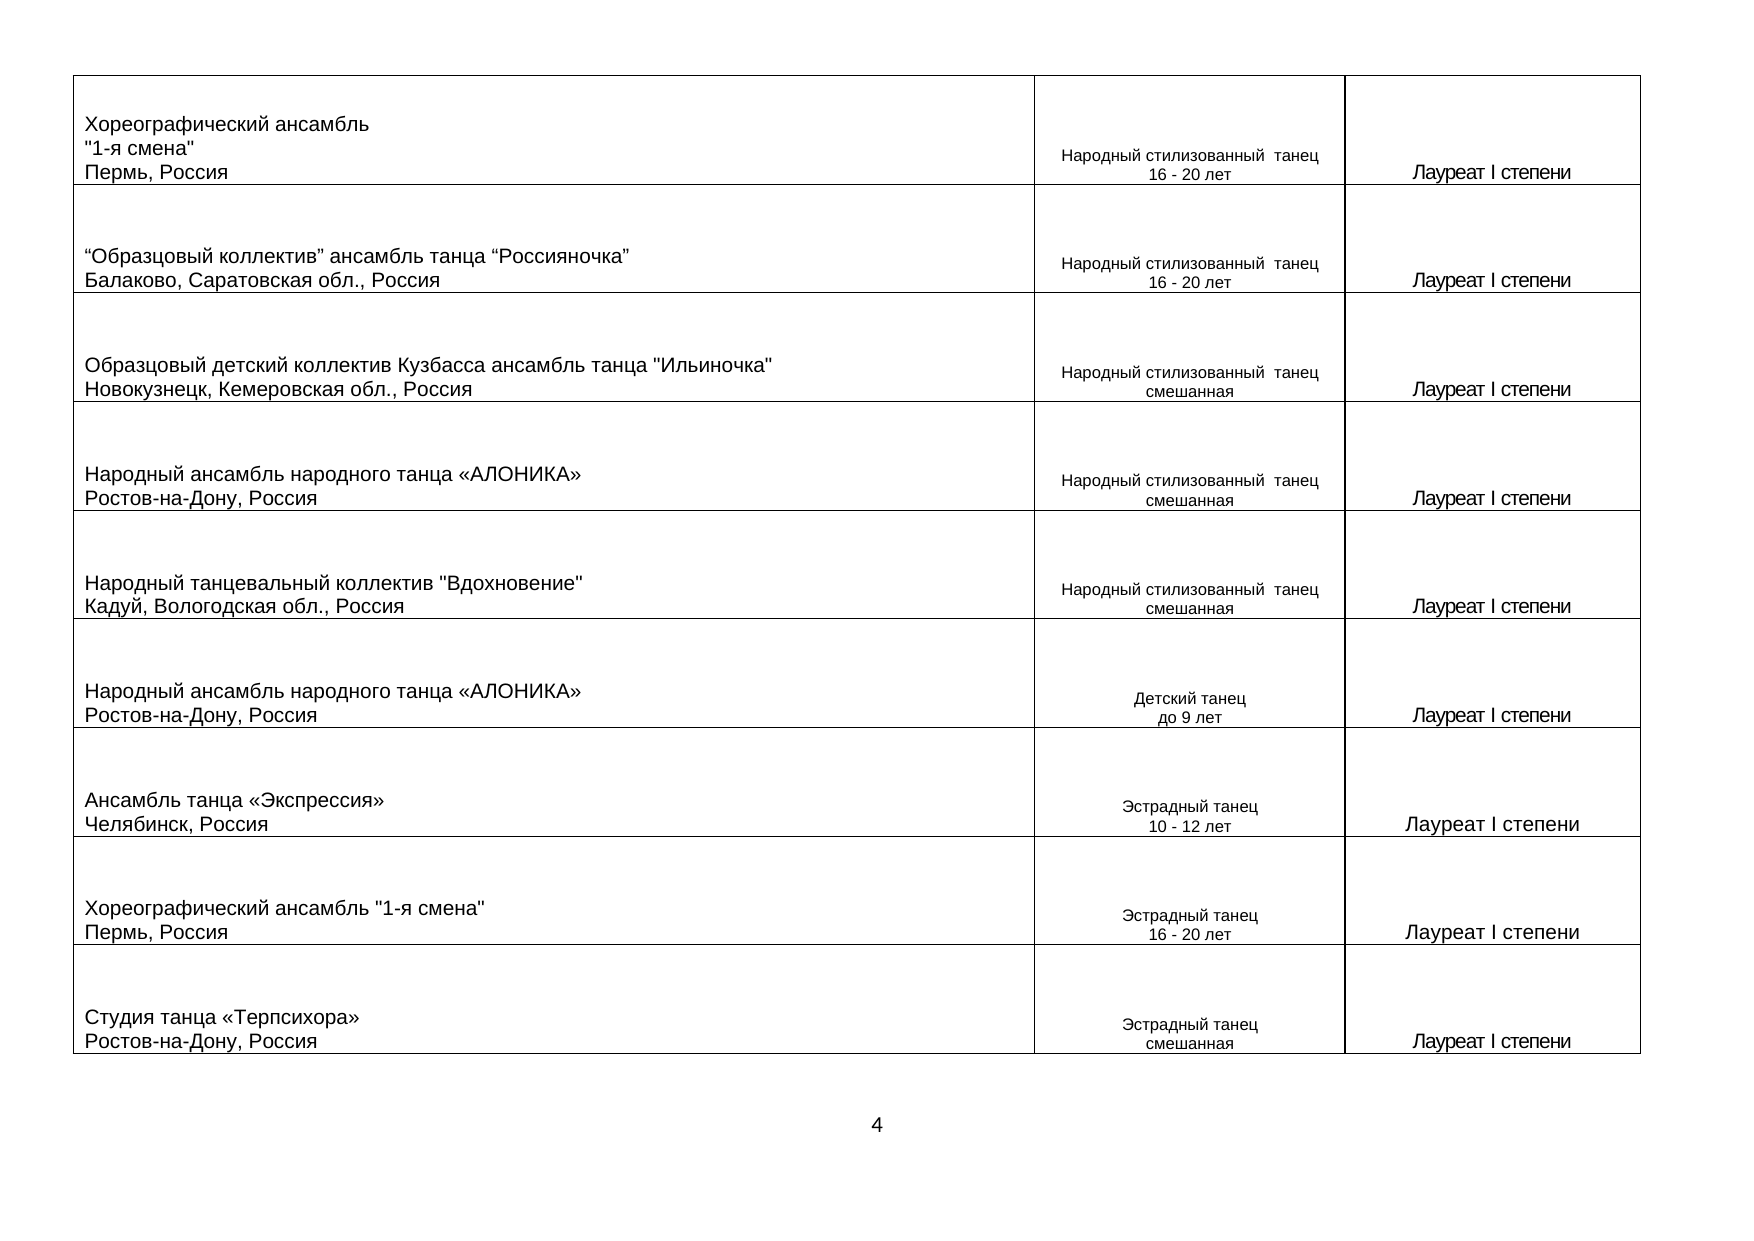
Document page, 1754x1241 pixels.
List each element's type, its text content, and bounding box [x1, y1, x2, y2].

table_cell Лауреат I степени [1346, 837, 1640, 944]
table_cell Студия танца «Терпсихора» Ростов-на-Дону, Россия [74, 945, 1034, 1053]
table_cell Эстрадный танец 10 - 12 лет [1035, 728, 1344, 836]
table_cell Эстрадный танец смешанная [1035, 945, 1344, 1053]
table_cell Лауреат I степени [1346, 619, 1640, 727]
table_cell Народный стилизованный танец смешанная [1035, 511, 1344, 618]
table_cell Народный танцевальный коллектив "Вдохновение" Кадуй, Вологодская обл., Россия [74, 511, 1034, 618]
table_cell Лауреат I степени [1346, 185, 1640, 292]
table_cell Народный стилизованный танец смешанная [1035, 293, 1344, 401]
table_cell Лауреат I степени [1346, 728, 1640, 836]
table_cell Народный ансамбль народного танца «АЛОНИКА» Ростов-на-Дону, Россия [74, 619, 1034, 727]
table_cell “Образцовый коллектив” ансамбль танца “Россияночка” Балаково, Саратовская обл., Россия [74, 185, 1034, 292]
table_cell Эстрадный танец 16 - 20 лет [1035, 837, 1344, 944]
table_cell Ансамбль танца «Экспрессия» Челябинск, Россия [74, 728, 1034, 836]
table_cell Народный стилизованный танец 16 - 20 лет [1035, 185, 1344, 292]
table_cell Лауреат I степени [1346, 293, 1640, 401]
table_cell Лауреат I степени [1346, 511, 1640, 618]
table_cell Детский танец до 9 лет [1035, 619, 1344, 727]
table_cell Народный стилизованный танец смешанная [1035, 402, 1344, 509]
table_cell Хореографический ансамбль "1-я смена" Пермь, Россия [74, 837, 1034, 944]
table_cell Народный стилизованный танец 16 - 20 лет [1035, 76, 1344, 184]
table_cell Образцовый детский коллектив Кузбасса ансамбль танца "Ильиночка" Новокузнецк, Кемеровская обл., Россия [74, 293, 1034, 401]
table_cell Хореографический ансамбль "1-я смена" Пермь, Россия [74, 76, 1034, 184]
table_cell Народный ансамбль народного танца «АЛОНИКА» Ростов-на-Дону, Россия [74, 402, 1034, 509]
table_cell Лауреат I степени [1346, 76, 1640, 184]
table_cell Лауреат I степени [1346, 945, 1640, 1053]
table_cell Лауреат I степени [1346, 402, 1640, 509]
